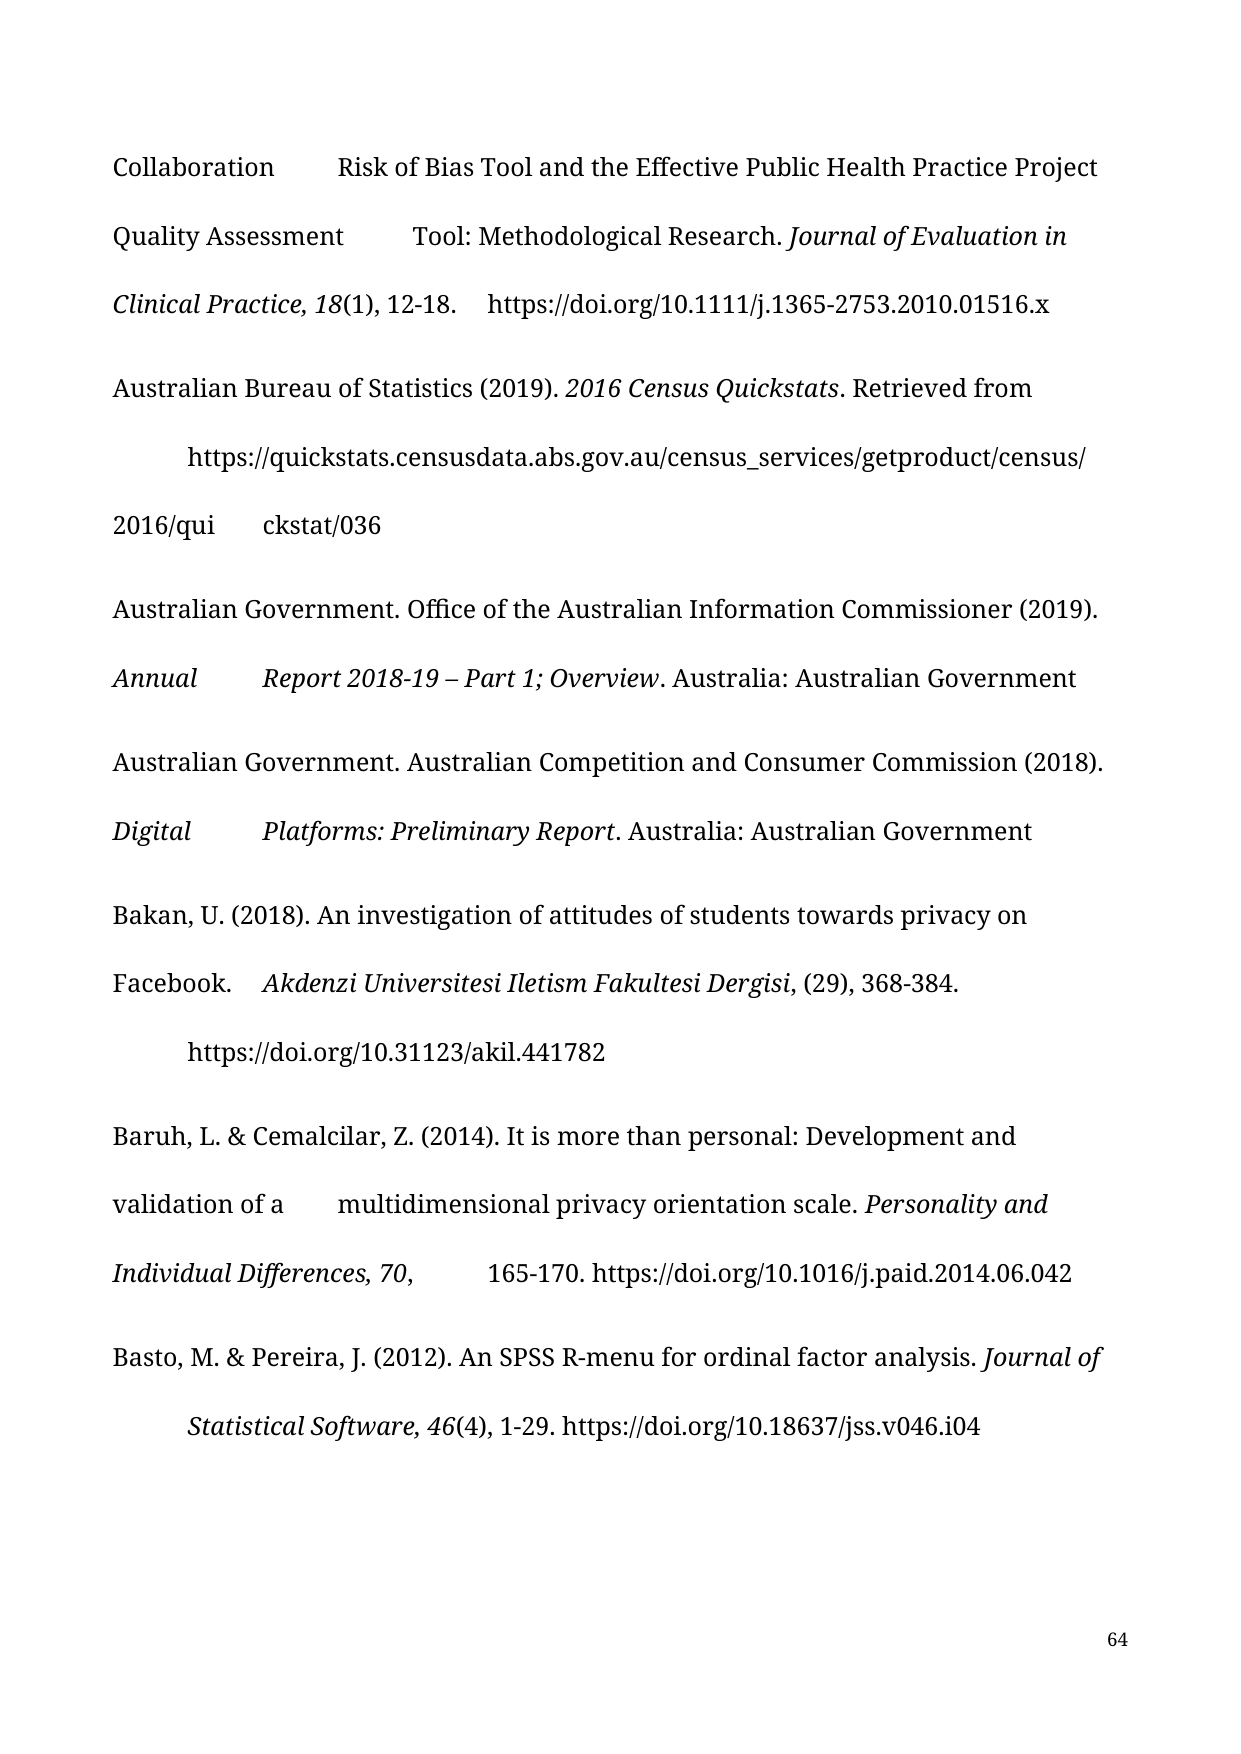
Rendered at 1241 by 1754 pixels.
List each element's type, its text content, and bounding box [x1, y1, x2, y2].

text Australian Government. Office of the Australian Information Commissioner (2019). Annual Report 2018-19 – Part 1; Overview. Australia: Australian Government [112, 592, 1128, 694]
text Baruh, L. & Cemalcilar, Z. (2014). It is more than personal: Development and validation of a multidimensional privacy orientation scale. Personality and Individual Differences, 70, 165-170. https://doi.org/10.1016/j.paid.2014.06.042 [112, 1119, 1128, 1289]
text Australian Government. Australian Competition and Consumer Commission (2018). Digital Platforms: Preliminary Report. Australia: Australian Government [112, 745, 1128, 847]
text Australian Bureau of Statistics (2019). 2016 Census Quickstats. Retrieved from https://quickstats.censusdata.abs.gov.au/census_services/getproduct/census/2016/qui ckstat/036 [112, 371, 1128, 541]
text Basto, M. & Pereira, J. (2012). An SPSS R-menu for ordinal factor analysis. Journal of Statistical Software, 46(4), 1-29. https://doi.org/10.18637/jss.v046.i04 [112, 1340, 1128, 1442]
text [112, 150, 1128, 320]
text Bakan, U. (2018). An investigation of attitudes of students towards privacy on Facebook. Akdenzi Universitesi Iletism Fakultesi Dergisi, (29), 368-384. https://doi.org/10.31123/akil.441782 [112, 898, 1128, 1068]
